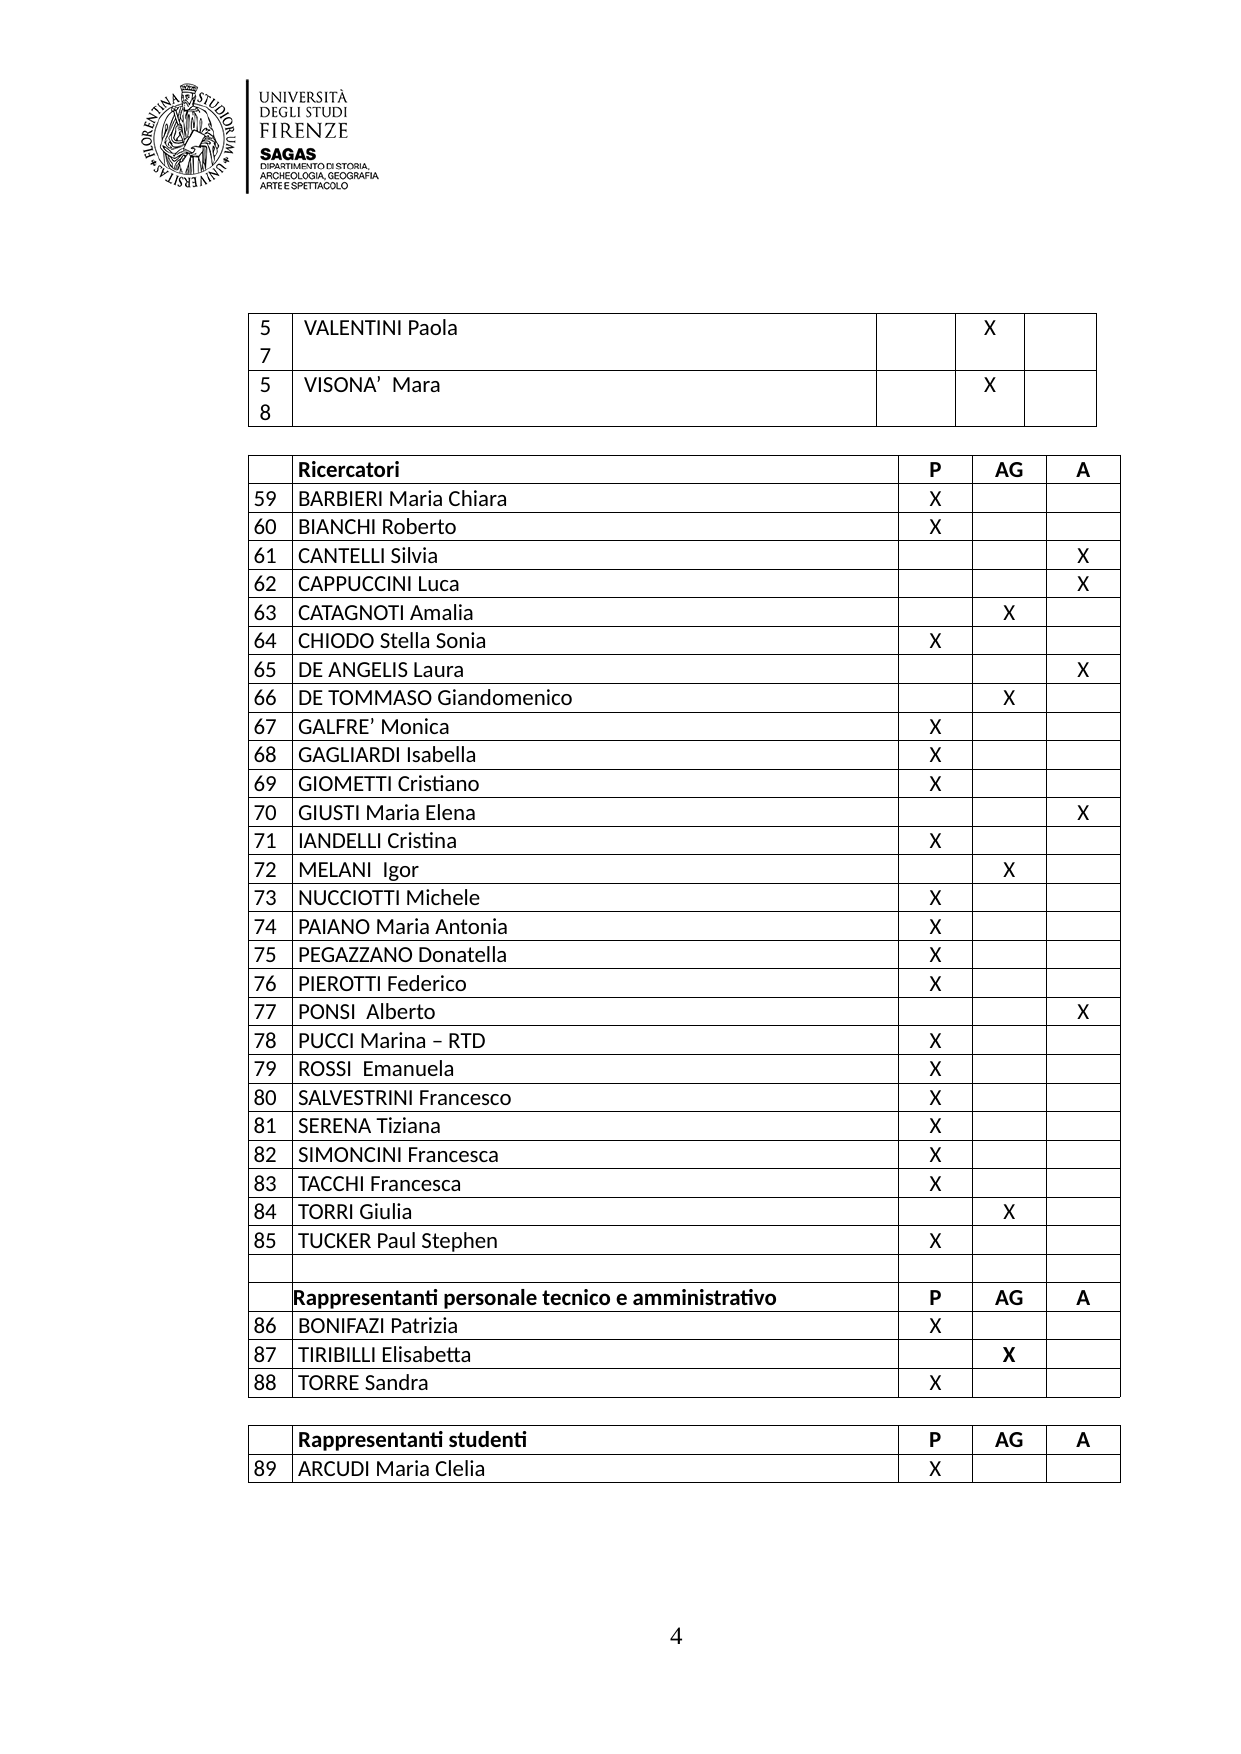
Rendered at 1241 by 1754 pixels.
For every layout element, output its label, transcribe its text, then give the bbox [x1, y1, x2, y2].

table_cell SALVESTRINI Francesco [293, 1084, 898, 1111]
table_cell [249, 1255, 292, 1282]
table_cell BARBIERI Maria Chiara [293, 484, 898, 512]
table_cell X [899, 1112, 972, 1139]
table_cell TORRE Sandra [293, 1369, 898, 1396]
table_cell [973, 513, 1046, 540]
table_cell 74 [249, 912, 292, 940]
table_cell Rappresentanti personale tecnico e amministrativo [293, 1283, 898, 1311]
table_cell GAGLIARDI Isabella [293, 741, 898, 768]
table_cell PONSI Alberto [293, 998, 898, 1025]
table_cell 89 [249, 1455, 292, 1482]
table_cell 88 [249, 1369, 292, 1396]
table_cell 57 [249, 314, 292, 369]
table_cell 75 [249, 941, 292, 968]
table_cell [973, 798, 1046, 826]
table_cell 58 [249, 371, 292, 426]
table_cell ROSSI Emanuela [293, 1055, 898, 1082]
table_cell TUCKER Paul Stephen [293, 1226, 898, 1254]
table_header Ricercatori [293, 456, 898, 483]
table_cell X [1047, 655, 1120, 683]
table_cell IANDELLI Cristina [293, 827, 898, 854]
table_cell [1047, 1226, 1120, 1254]
table_cell [1047, 1369, 1120, 1396]
table_cell [899, 1340, 972, 1368]
table_cell 82 [249, 1141, 292, 1168]
table_cell X [899, 827, 972, 854]
table_cell [1047, 627, 1120, 654]
table_cell X [899, 1169, 972, 1197]
table_cell [899, 998, 972, 1025]
table_cell [1047, 855, 1120, 883]
table_header [249, 1426, 292, 1453]
table_cell [1047, 1026, 1120, 1054]
table_cell [1047, 969, 1120, 997]
table_cell PIEROTTI Federico [293, 969, 898, 997]
table_cell [899, 798, 972, 826]
table_cell 68 [249, 741, 292, 768]
table_cell TIRIBILLI Elisabetta [293, 1340, 898, 1368]
table_cell [1047, 827, 1120, 854]
table_header P [899, 1426, 972, 1453]
table_cell SIMONCINI Francesca [293, 1141, 898, 1168]
table_cell 67 [249, 713, 292, 740]
table_cell 73 [249, 884, 292, 911]
table_cell 81 [249, 1112, 292, 1139]
table_cell [973, 655, 1046, 683]
table_cell SERENA Tiziana [293, 1112, 898, 1139]
table_cell X [899, 884, 972, 911]
table_header AG [973, 456, 1046, 483]
table_cell [1047, 741, 1120, 768]
table_cell 76 [249, 969, 292, 997]
table_cell X [899, 1455, 972, 1482]
table_cell 61 [249, 541, 292, 569]
table_cell X [973, 684, 1046, 711]
table_cell X [973, 1198, 1046, 1225]
table_cell [1025, 371, 1096, 426]
table_cell [973, 1141, 1046, 1168]
table_cell P [899, 1283, 972, 1311]
table_cell X [973, 1340, 1046, 1368]
table_cell [1047, 1084, 1120, 1111]
table_cell [899, 598, 972, 626]
table_cell X [899, 1141, 972, 1168]
table_cell [1047, 1198, 1120, 1225]
table_cell [973, 713, 1046, 740]
table_cell [973, 1312, 1046, 1339]
table_cell X [1047, 541, 1120, 569]
table_header A [1047, 456, 1120, 483]
table_cell 62 [249, 570, 292, 597]
table_cell [1047, 1312, 1120, 1339]
table_cell [249, 1283, 292, 1311]
table_cell X [899, 912, 972, 940]
table_cell 87 [249, 1340, 292, 1368]
table_cell X [899, 1055, 972, 1082]
table_cell 69 [249, 770, 292, 797]
table_cell 79 [249, 1055, 292, 1082]
table_cell [973, 1112, 1046, 1139]
table_cell [973, 570, 1046, 597]
table_cell [877, 371, 955, 426]
table_cell [1047, 1255, 1120, 1282]
table_cell [973, 1169, 1046, 1197]
table_cell [973, 998, 1046, 1025]
table_cell 66 [249, 684, 292, 711]
table_header Rappresentanti studenti [293, 1426, 898, 1453]
table_cell X [899, 627, 972, 654]
table_cell 72 [249, 855, 292, 883]
table_cell [973, 484, 1046, 512]
table_cell [973, 770, 1046, 797]
table_cell [973, 1084, 1046, 1111]
table_cell [973, 884, 1046, 911]
table_cell VISONA’ Mara [293, 371, 876, 426]
table_cell X [899, 513, 972, 540]
table_cell X [956, 371, 1024, 426]
table_cell BIANCHI Roberto [293, 513, 898, 540]
table_cell 84 [249, 1198, 292, 1225]
table_cell X [899, 713, 972, 740]
table_cell [1047, 1340, 1120, 1368]
table_cell GIOMETTI Cristiano [293, 770, 898, 797]
table_cell ARCUDI Maria Clelia [293, 1455, 898, 1482]
table_cell [973, 1255, 1046, 1282]
table_cell [1047, 513, 1120, 540]
table_cell X [899, 941, 972, 968]
table_header P [899, 456, 972, 483]
table_cell X [899, 1084, 972, 1111]
table_cell [973, 912, 1046, 940]
table_cell DE ANGELIS Laura [293, 655, 898, 683]
table_cell A [1047, 1283, 1120, 1311]
table_cell 83 [249, 1169, 292, 1197]
table_cell [1047, 1112, 1120, 1139]
table_cell X [973, 855, 1046, 883]
table_cell 78 [249, 1026, 292, 1054]
table_cell [973, 741, 1046, 768]
table_cell CANTELLI Silvia [293, 541, 898, 569]
table_cell 64 [249, 627, 292, 654]
table_cell DE TOMMASO Giandomenico [293, 684, 898, 711]
table_cell [973, 1455, 1046, 1482]
table_cell [973, 1026, 1046, 1054]
table_cell 60 [249, 513, 292, 540]
table_cell X [973, 598, 1046, 626]
table_cell X [1047, 798, 1120, 826]
table_cell [899, 541, 972, 569]
table_cell [1047, 684, 1120, 711]
table_cell PUCCI Marina – RTD [293, 1026, 898, 1054]
table_cell [1047, 484, 1120, 512]
table_cell 86 [249, 1312, 292, 1339]
table_cell X [899, 969, 972, 997]
table_cell TORRI Giulia [293, 1198, 898, 1225]
table_cell X [899, 1226, 972, 1254]
table_cell 85 [249, 1226, 292, 1254]
table_cell [899, 855, 972, 883]
table_cell [973, 1369, 1046, 1396]
table_cell X [1047, 998, 1120, 1025]
table_cell 63 [249, 598, 292, 626]
table_cell BONIFAZI Patrizia [293, 1312, 898, 1339]
table_cell [1025, 314, 1096, 369]
table_cell [973, 627, 1046, 654]
table_cell [1047, 884, 1120, 911]
table_cell X [1047, 570, 1120, 597]
table_cell VALENTINI Paola [293, 314, 876, 369]
table_cell [1047, 1455, 1120, 1482]
table_cell MELANI Igor [293, 855, 898, 883]
table_cell [877, 314, 955, 369]
table_cell [1047, 912, 1120, 940]
table_cell PAIANO Maria Antonia [293, 912, 898, 940]
table_cell X [899, 1312, 972, 1339]
table_cell 59 [249, 484, 292, 512]
table_cell CHIODO Stella Sonia [293, 627, 898, 654]
table_cell [1047, 1141, 1120, 1168]
table_cell [899, 655, 972, 683]
table_cell NUCCIOTTI Michele [293, 884, 898, 911]
table_cell [899, 570, 972, 597]
table_cell X [899, 741, 972, 768]
table_cell CAPPUCCINI Luca [293, 570, 898, 597]
table_cell [973, 1055, 1046, 1082]
picture [134, 76, 405, 199]
table_header A [1047, 1426, 1120, 1453]
table_cell [973, 827, 1046, 854]
table_cell GALFRE’ Monica [293, 713, 898, 740]
table_cell [1047, 1055, 1120, 1082]
table_cell [899, 1198, 972, 1225]
table_cell X [899, 770, 972, 797]
table_cell [899, 684, 972, 711]
table_cell [1047, 1169, 1120, 1197]
table_cell [1047, 598, 1120, 626]
table_cell [973, 969, 1046, 997]
table_cell [1047, 941, 1120, 968]
table_cell CATAGNOTI Amalia [293, 598, 898, 626]
table_cell X [899, 1369, 972, 1396]
table_header AG [973, 1426, 1046, 1453]
table_cell X [956, 314, 1024, 369]
table_cell TACCHI Francesca [293, 1169, 898, 1197]
table_cell 77 [249, 998, 292, 1025]
table_cell 70 [249, 798, 292, 826]
table_cell [973, 541, 1046, 569]
table_cell PEGAZZANO Donatella [293, 941, 898, 968]
table_cell 65 [249, 655, 292, 683]
table_cell 71 [249, 827, 292, 854]
table_cell X [899, 484, 972, 512]
table_cell X [899, 1026, 972, 1054]
table_cell [973, 1226, 1046, 1254]
table_cell [1047, 770, 1120, 797]
table_cell [973, 941, 1046, 968]
table_cell 80 [249, 1084, 292, 1111]
table_cell [1047, 713, 1120, 740]
table_cell [293, 1255, 898, 1282]
table_cell [899, 1255, 972, 1282]
table_cell GIUSTI Maria Elena [293, 798, 898, 826]
table_cell AG [973, 1283, 1046, 1311]
table_header [249, 456, 292, 483]
